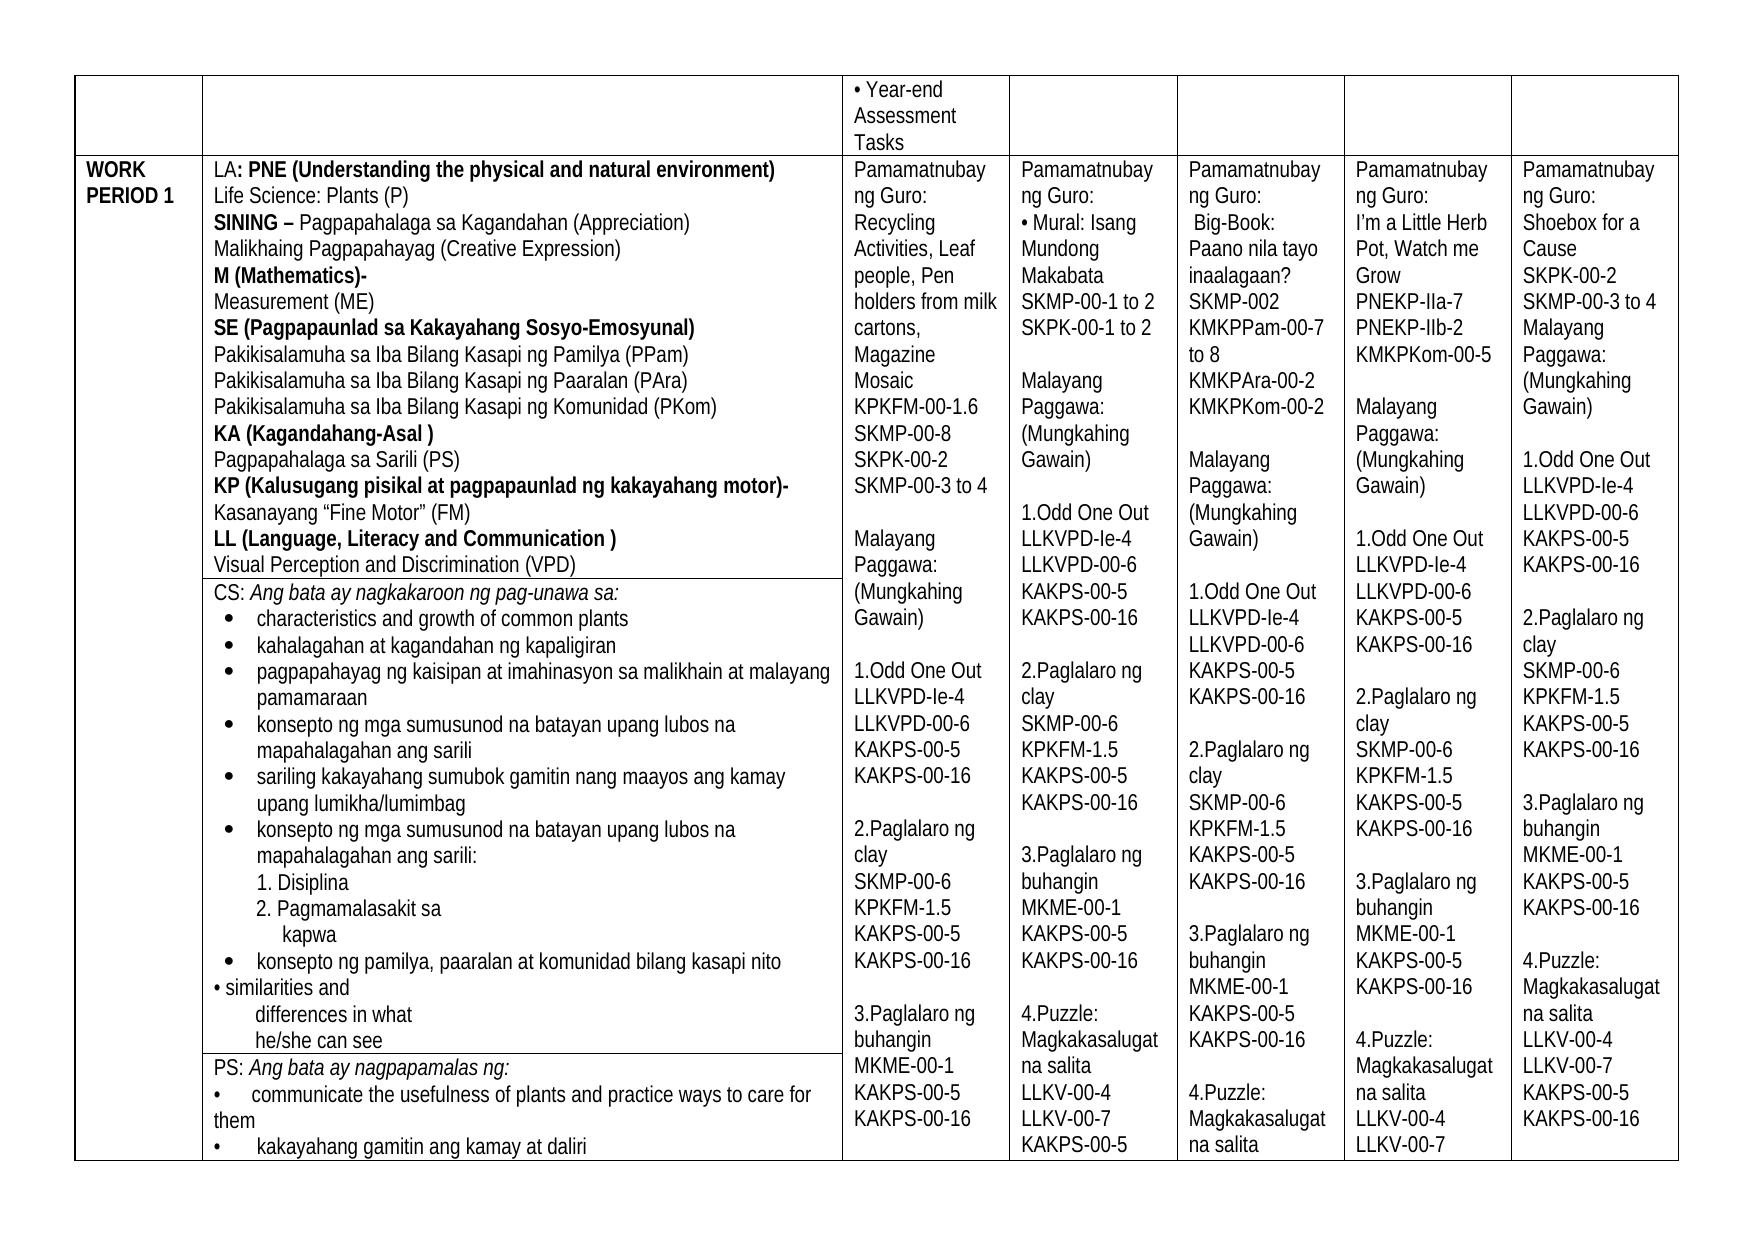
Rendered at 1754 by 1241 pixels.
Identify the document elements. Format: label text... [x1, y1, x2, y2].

table_cell WORK PERIOD 1 [76, 156, 202, 1160]
table_cell CS: Ang bata ay nagkakaroon ng pag-unawa sa: characteristics and growth of common plants kahalagahan at kagandahan ng kapaligiran pagpapahayag ng kaisipan at imahinasyon sa malikhain at malayang pamamaraan konsepto ng mga sumusunod na batayan upang lubos na mapahalagahan ang sarili sariling kakayahang sumubok gamitin nang maayos ang kamay upang lumikha/lumimbag konsepto ng mga sumusunod na batayan upang lubos na mapahalagahan ang sarili: 1. Disiplina 2. Pagmamalasakit sa kapwa konsepto ng pamilya, paaralan at komunidad bilang kasapi nito • similarities and differences in what he/she can see [203, 579, 842, 1053]
table_cell Pamamatnubay ng Guro: • Mural: Isang Mundong Makabata SKMP-00-1 to 2 SKPK-00-1 to 2 Malayang Paggawa: (Mungkahing Gawain) 1.Odd One Out LLKVPD-Ie-4 LLKVPD-00-6 KAKPS-00-5 KAKPS-00-16 2.Paglalaro ng clay SKMP-00-6 KPKFM-1.5 KAKPS-00-5 KAKPS-00-16 3.Paglalaro ng buhangin MKME-00-1 KAKPS-00-5 KAKPS-00-16 4.Puzzle: Magkakasalugat na salita LLKV-00-4 LLKV-00-7 KAKPS-00-5 KAKPS-00-16 5. Year-end Assessment [1010, 156, 1177, 1160]
table_cell Pamamatnubay ng Guro: Recycling Activities, Leaf people, Pen holders from milk cartons, Magazine Mosaic KPKFM-00-1.6 SKMP-00-8 SKPK-00-2 SKMP-00-3 to 4 Malayang Paggawa: (Mungkahing Gawain) 1.Odd One Out LLKVPD-Ie-4 LLKVPD-00-6 KAKPS-00-5 KAKPS-00-16 2.Paglalaro ng clay SKMP-00-6 KPKFM-1.5 KAKPS-00-5 KAKPS-00-16 3.Paglalaro ng buhangin MKME-00-1 KAKPS-00-5 KAKPS-00-16 4.Puzzle: Magkakasalugat nasalita LLKV-00-4 LLKV-00-7 KAKPS-00-5 5. Year-end Assessment [843, 156, 1009, 1160]
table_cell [203, 1054, 842, 1160]
table_cell Pamamatnubay ng Guro: Shoebox for a Cause SKPK-00-2 SKMP-00-3 to 4 Malayang Paggawa: (Mungkahing Gawain) 1.Odd One Out LLKVPD-Ie-4 LLKVPD-00-6 KAKPS-00-5 KAKPS-00-16 2.Paglalaro ng clay SKMP-00-6 KPKFM-1.5 KAKPS-00-5 KAKPS-00-16 3.Paglalaro ng buhangin MKME-00-1 KAKPS-00-5 KAKPS-00-16 4.Puzzle: Magkakasalugat na salita LLKV-00-4 LLKV-00-7 KAKPS-00-5 KAKPS-00-16 5. Year-end Assessment [1512, 156, 1678, 1160]
table_cell Pamamatnubay ng Guro: Big-Book: Paano nila tayo inaalagaan? SKMP-002 KMKPPam-00-7 to 8 KMKPAra-00-2 KMKPKom-00-2 Malayang Paggawa: (Mungkahing Gawain) 1.Odd One Out LLKVPD-Ie-4 LLKVPD-00-6 KAKPS-00-5 KAKPS-00-16 2.Paglalaro ng clay SKMP-00-6 KPKFM-1.5 KAKPS-00-5 KAKPS-00-16 3.Paglalaro ng buhangin MKME-00-1 KAKPS-00-5 KAKPS-00-16 4.Puzzle: Magkakasalugat na salita LLKV-00-4 LLKV-00-7 KAKPS-00-5 KAKPS-00-16 5. Year-end Assessment [1178, 156, 1344, 1160]
table_cell Pamamatnubay ng Guro: I’m a Little Herb Pot, Watch me Grow PNEKP-IIa-7 PNEKP-IIb-2 KMKPKom-00-5 Malayang Paggawa: (Mungkahing Gawain) 1.Odd One Out LLKVPD-Ie-4 LLKVPD-00-6 KAKPS-00-5 KAKPS-00-16 2.Paglalaro ng clay SKMP-00-6 KPKFM-1.5 KAKPS-00-5 KAKPS-00-16 3.Paglalaro ng buhangin MKME-00-1 KAKPS-00-5 KAKPS-00-16 4.Puzzle: Magkakasalugat na salita LLKV-00-4 LLKV-00-7 KAKPS-00-5 KAKPS-00-16 5. Year-end Assessment [1345, 156, 1511, 1160]
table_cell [203, 76, 842, 155]
table_cell LA: PNE (Understanding the physical and natural environment) Life Science: Plants (P) SINING – Pagpapahalaga sa Kagandahan (Appreciation) Malikhaing Pagpapahayag (Creative Expression) M (Mathematics)- Measurement (ME) SE (Pagpapaunlad sa Kakayahang Sosyo-Emosyunal) Pakikisalamuha sa Iba Bilang Kasapi ng Pamilya (PPam) Pakikisalamuha sa Iba Bilang Kasapi ng Paaralan (PAra) Pakikisalamuha sa Iba Bilang Kasapi ng Komunidad (PKom) KA (Kagandahang-Asal ) Pagpapahalaga sa Sarili (PS) KP (Kalusugang pisikal at pagpapaunlad ng kakayahang motor)-Kasanayang “Fine Motor” (FM) LL (Language, Literacy and Communication ) Visual Perception and Discrimination (VPD) [203, 156, 842, 578]
